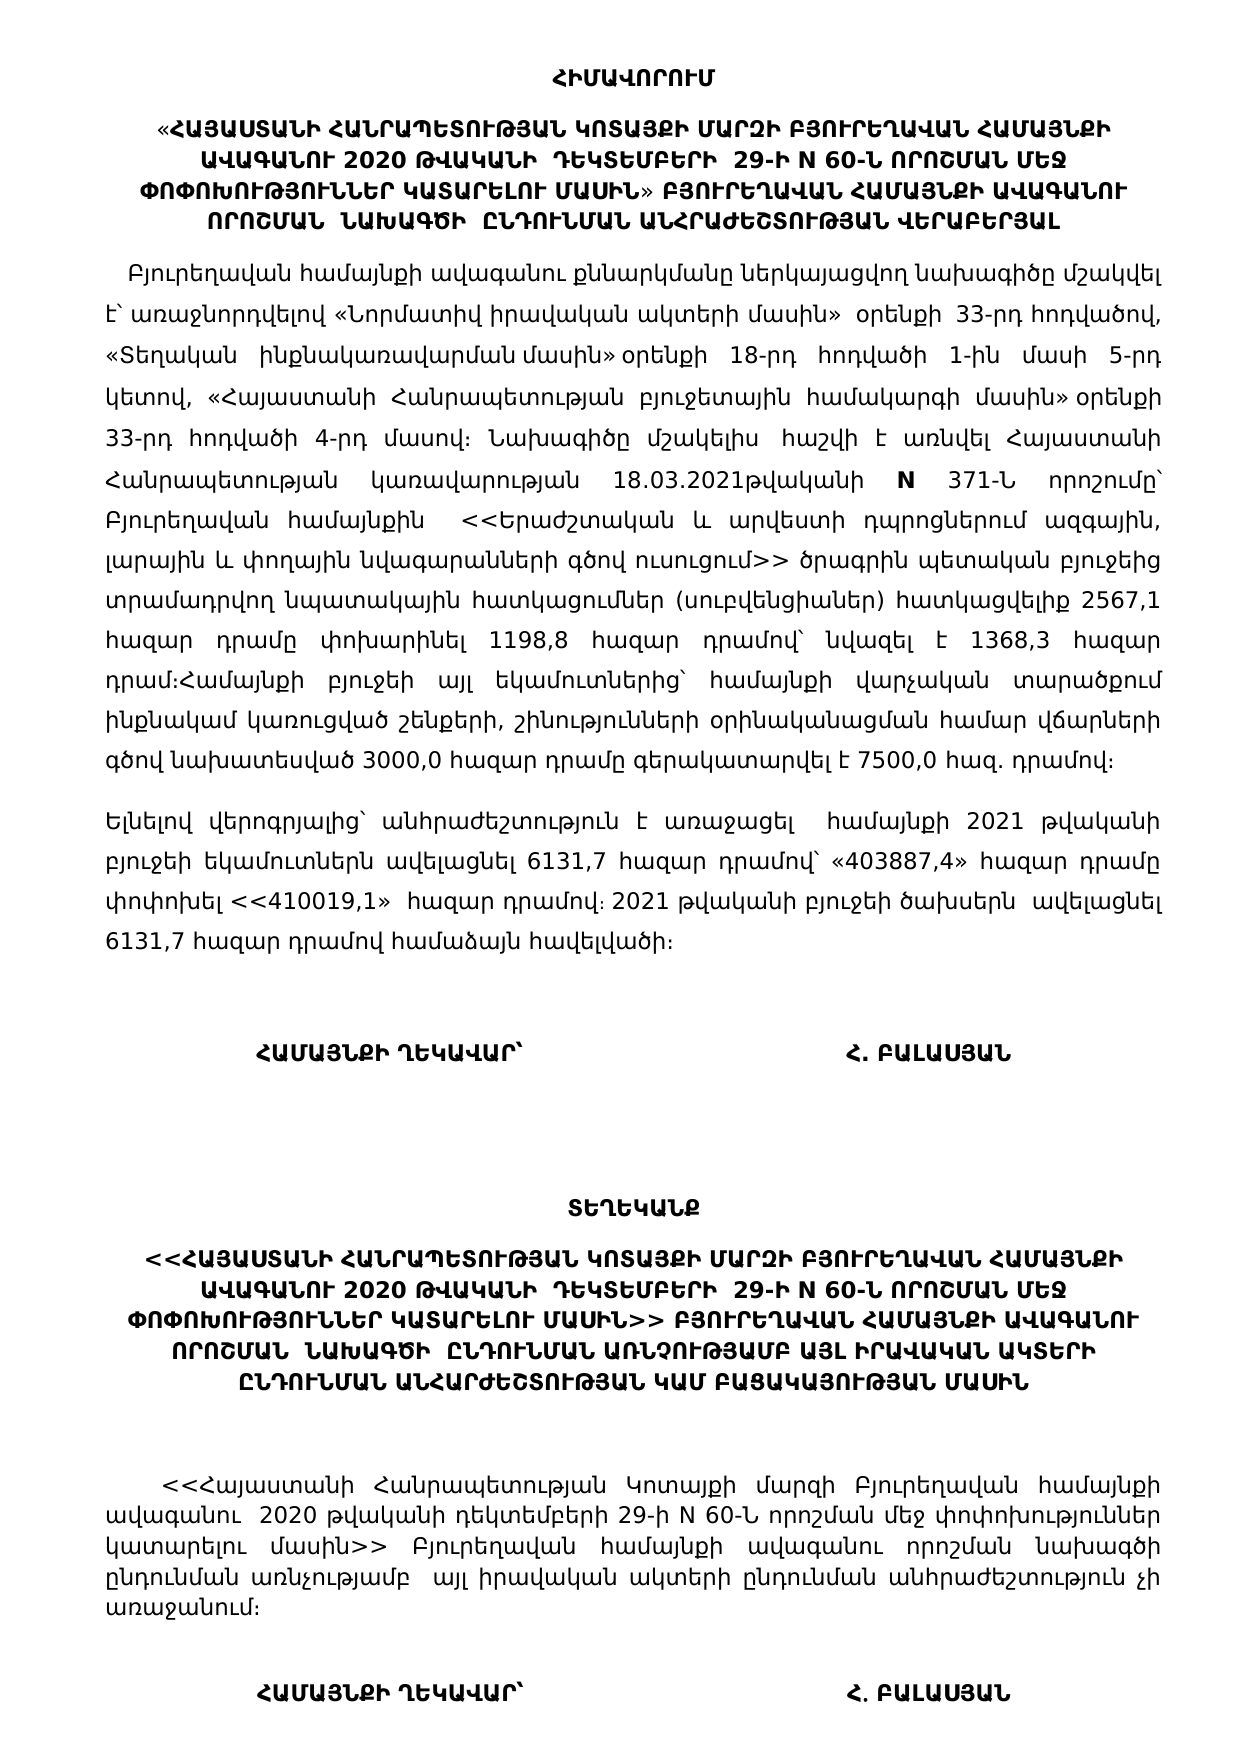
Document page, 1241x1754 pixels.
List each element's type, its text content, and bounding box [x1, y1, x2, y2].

text ՀԱՄԱՅՆՔԻ ՂԵԿԱՎԱՐ՝ Հ. ԲԱԼԱՍՅԱՆ [105, 1678, 1162, 1706]
text ՏԵՂԵԿԱՆՔ [105, 1195, 1162, 1222]
text <<ՀԱՅԱՍՏԱՆԻ ՀԱՆՐԱՊԵՏՈՒԹՅԱՆ ԿՈՏԱՅՔԻ ՄԱՐԶԻ ԲՅՈՒՐԵՂԱՎԱՆ ՀԱՄԱՅՆՔԻ ԱՎԱԳԱՆՈՒ 2020 ԹՎԱԿԱՆԻ ԴԵԿՏԵՄԲԵՐԻ 29-Ի N 60-Ն ՈՐՈՇՄԱՆ ՄԵՋ ՓՈՓՈԽՈՒԹՅՈՒՆՆԵՐ ԿԱՏԱՐԵԼՈՒ ՄԱՍԻՆ>> ԲՅՈՒՐԵՂԱՎԱՆ ՀԱՄԱՅՆՔԻ ԱՎԱԳԱՆՈՒ ՈՐՈՇՄԱՆ ՆԱԽԱԳԾԻ ԸՆԴՈՒՆՄԱՆ ԱՌՆՉՈՒԹՅԱՄԲ ԱՅԼ ԻՐԱՎԱԿԱՆ ԱԿՏԵՐԻ ԸՆԴՈՒՆՄԱՆ ԱՆՀԱՐԺԵՇՏՈՒԹՅԱՆ ԿԱՄ ԲԱՑԱԿԱՅՈՒԹՅԱՆ ՄԱՍԻՆ [105, 1246, 1162, 1396]
text ՀԻՄԱՎՈՐՈՒՄ [105, 30, 1162, 92]
text <<Հայաստանի Հանրապետության Կոտայքի մարզի Բյուրեղավան համայնքի ավագանու 2020 թվականի դեկտեմբերի 29-ի N 60-Ն որոշման մեջ փոփոխություններ կատարելու մասին>> Բյուրեղավան համայնքի ավագանու որոշման նախագծի ընդունման առնչությամբ այլ իրավական ակտերի ընդունման անհրաժեշտություն չի առաջանում։ [105, 1472, 1162, 1653]
text ՀԱՄԱՅՆՔԻ ՂԵԿԱՎԱՐ՝ Հ. ԲԱԼԱՍՅԱՆ [105, 1040, 1162, 1067]
text «ՀԱՅԱՍՏԱՆԻ ՀԱՆՐԱՊԵՏՈՒԹՅԱՆ ԿՈՏԱՅՔԻ ՄԱՐԶԻ ԲՅՈՒՐԵՂԱՎԱՆ ՀԱՄԱՅՆՔԻ ԱՎԱԳԱՆՈՒ 2020 ԹՎԱԿԱՆԻ ԴԵԿՏԵՄԲԵՐԻ 29-Ի N 60-Ն ՈՐՈՇՄԱՆ ՄԵՋ ՓՈՓՈԽՈՒԹՅՈՒՆՆԵՐ ԿԱՏԱՐԵԼՈՒ ՄԱՍԻՆ» ԲՅՈՒՐԵՂԱՎԱՆ ՀԱՄԱՅՆՔԻ ԱՎԱԳԱՆՈՒ ՈՐՈՇՄԱՆ ՆԱԽԱԳԾԻ ԸՆԴՈՒՆՄԱՆ ԱՆՀՐԱԺԵՇՏՈՒԹՅԱՆ ՎԵՐԱԲԵՐՅԱԼ [105, 117, 1162, 235]
text Ելնելով վերոգրյալից՝ անհրաժեշտություն է առաջացել համայնքի 2021 թվականի բյուջեի եկամուտներն ավելացնել 6131,7 հազար դրամով՝ «403887,4» հազար դրամը փոփոխել <<410019,1» հազար դրամով։ 2021 թվականի բյուջեի ծախսերն ավելացնել 6131,7 հազար դրամով համաձայն հավելվածի։ [105, 808, 1162, 955]
text Բյուրեղավան համայնքի ավագանու քննարկմանը ներկայացվող նախագիծը մշակվել է՝ առաջնորդվելով «Նորմատիվ իրավական ակտերի մասին» օրենքի 33-րդ հոդվածով, «Տեղական ինքնակառավարման մասին» օրենքի 18-րդ հոդվածի 1-ին մասի 5-րդ կետով, «Հայաստանի Հանրապետության բյուջետային համակարգի մասին» օրենքի 33-րդ հոդվածի 4-րդ մասով։ Նախագիծը մշակելիս հաշվի է առնվել Հայաստանի Հանրապետության կառավարության 18․03․2021թվականի N 371-Ն որոշումը՝ Բյուրեղավան համայնքին <<Երաժշտական և արվեստի դպրոցներում ազգային, լարային և փողային նվագարանների գծով ուսուցում>> ծրագրին պետական բյուջեից տրամադրվող նպատակային հատկացումներ (սուբվենցիաներ) հատկացվելիք 2567,1 հազար դրամը փոխարինել 1198,8 հազար դրամով՝ նվազել է 1368,3 հազար դրամ։Համայնքի բյուջեի այլ եկամուտներից՝ համայնքի վարչական տարածքում ինքնակամ կառուցված շենքերի, շինությունների օրինականացման համար վճարների գծով նախատեսված 3000,0 հազար դրամը գերակատարվել է 7500,0 հազ․ դրամով։ [105, 260, 1162, 774]
